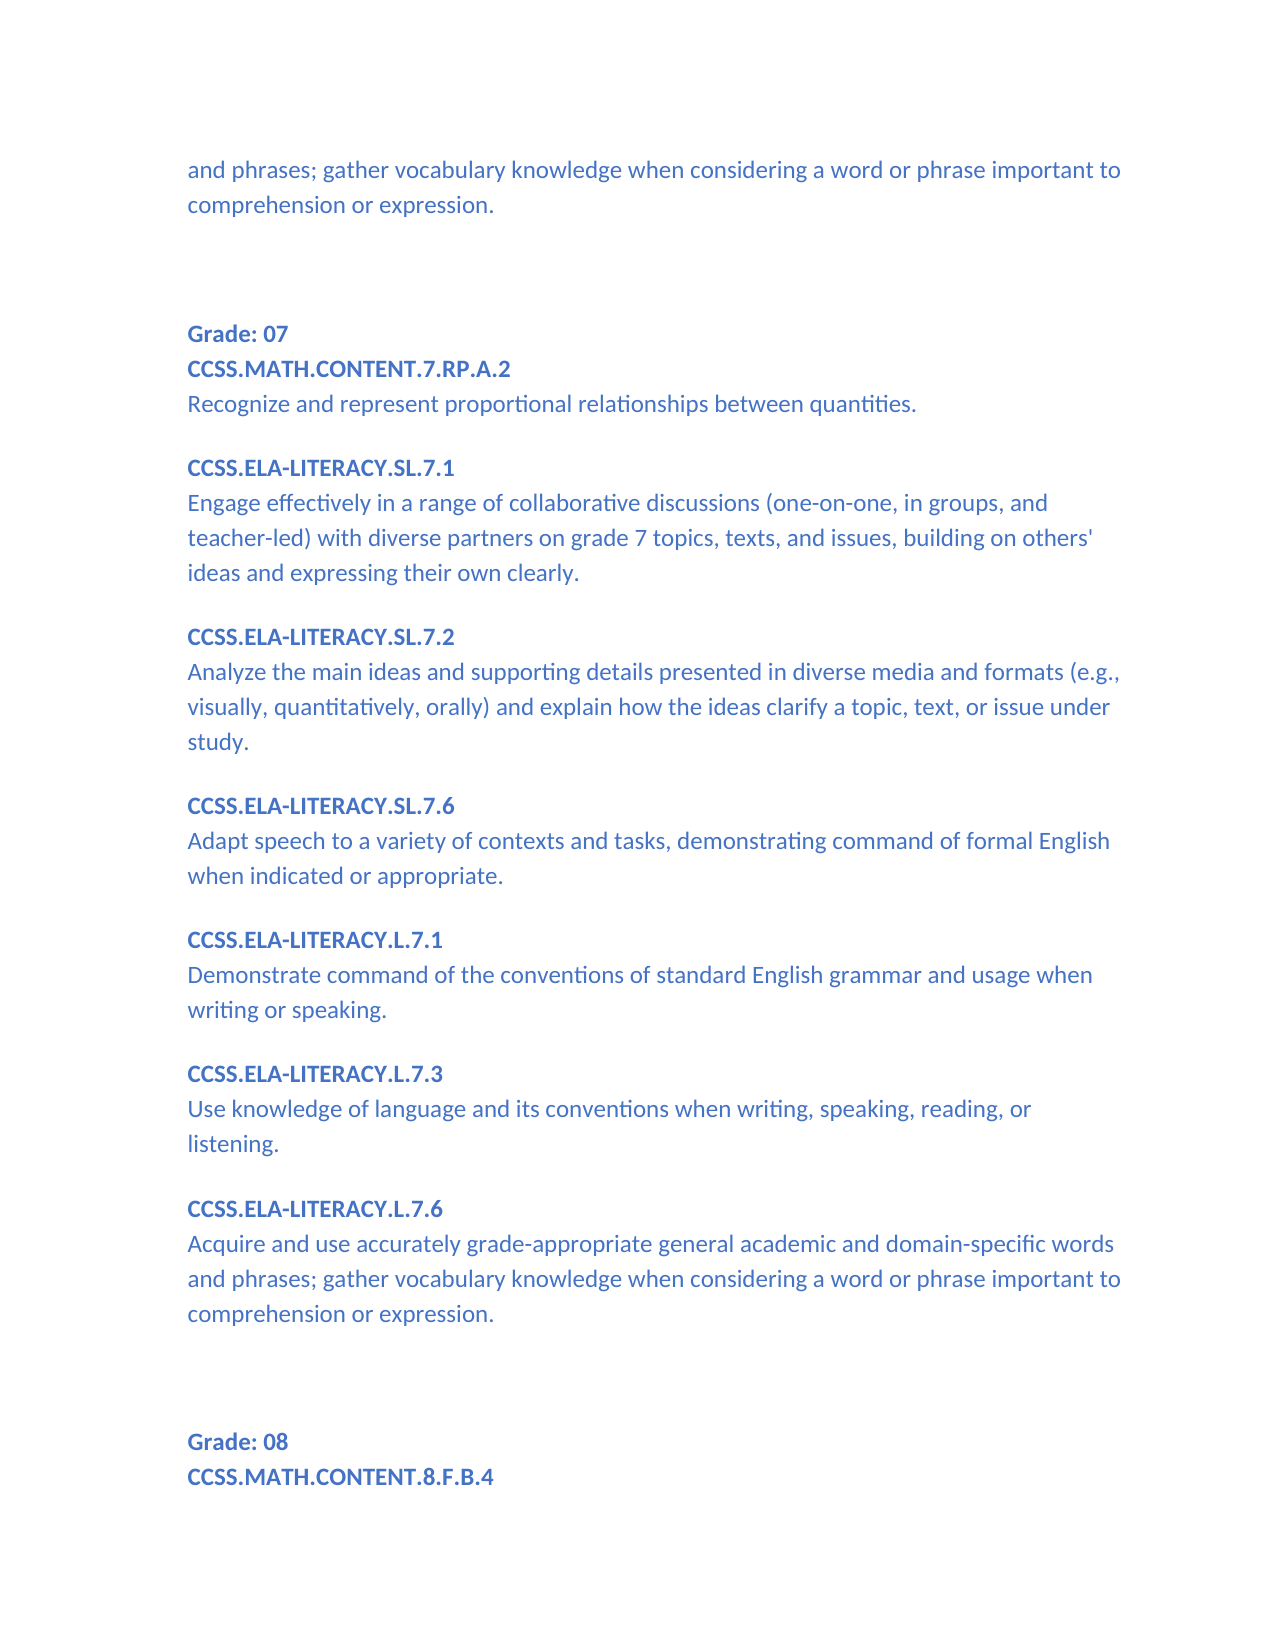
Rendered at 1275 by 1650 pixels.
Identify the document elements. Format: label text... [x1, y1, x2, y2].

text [187, 150, 1125, 220]
text CCSS.ELA-LITERACY.SL.7.2 Analyze the main ideas and supporting details presented in diverse media and formats (e.g., visually, quantitatively, orally) and explain how the ideas clarify a topic, text, or issue under study. [187, 617, 1125, 757]
text CCSS.ELA-LITERACY.SL.7.1 Engage effectively in a range of collaborative discussions (one-on-one, in groups, and teacher-led) with diverse partners on grade 7 topics, texts, and issues, building on others' ideas and expressing their own clearly. [187, 447, 1125, 587]
text CCSS.ELA-LITERACY.L.7.3 Use knowledge of language and its conventions when writing, speaking, reading, or listening. [187, 1054, 1125, 1159]
text CCSS.ELA-LITERACY.L.7.6 Acquire and use accurately grade-appropriate general academic and domain-specific words and phrases; gather vocabulary knowledge when considering a word or phrase important to comprehension or expression. [187, 1188, 1125, 1328]
text Grade: 07 CCSS.MATH.CONTENT.7.RP.A.2 Recognize and represent proportional relationships between quantities. [187, 313, 1125, 418]
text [187, 1422, 1125, 1492]
text CCSS.ELA-LITERACY.L.7.1 Demonstrate command of the conventions of standard English grammar and usage when writing or speaking. [187, 920, 1125, 1025]
text CCSS.ELA-LITERACY.SL.7.6 Adapt speech to a variety of contexts and tasks, demonstrating command of formal English when indicated or appropriate. [187, 786, 1125, 891]
